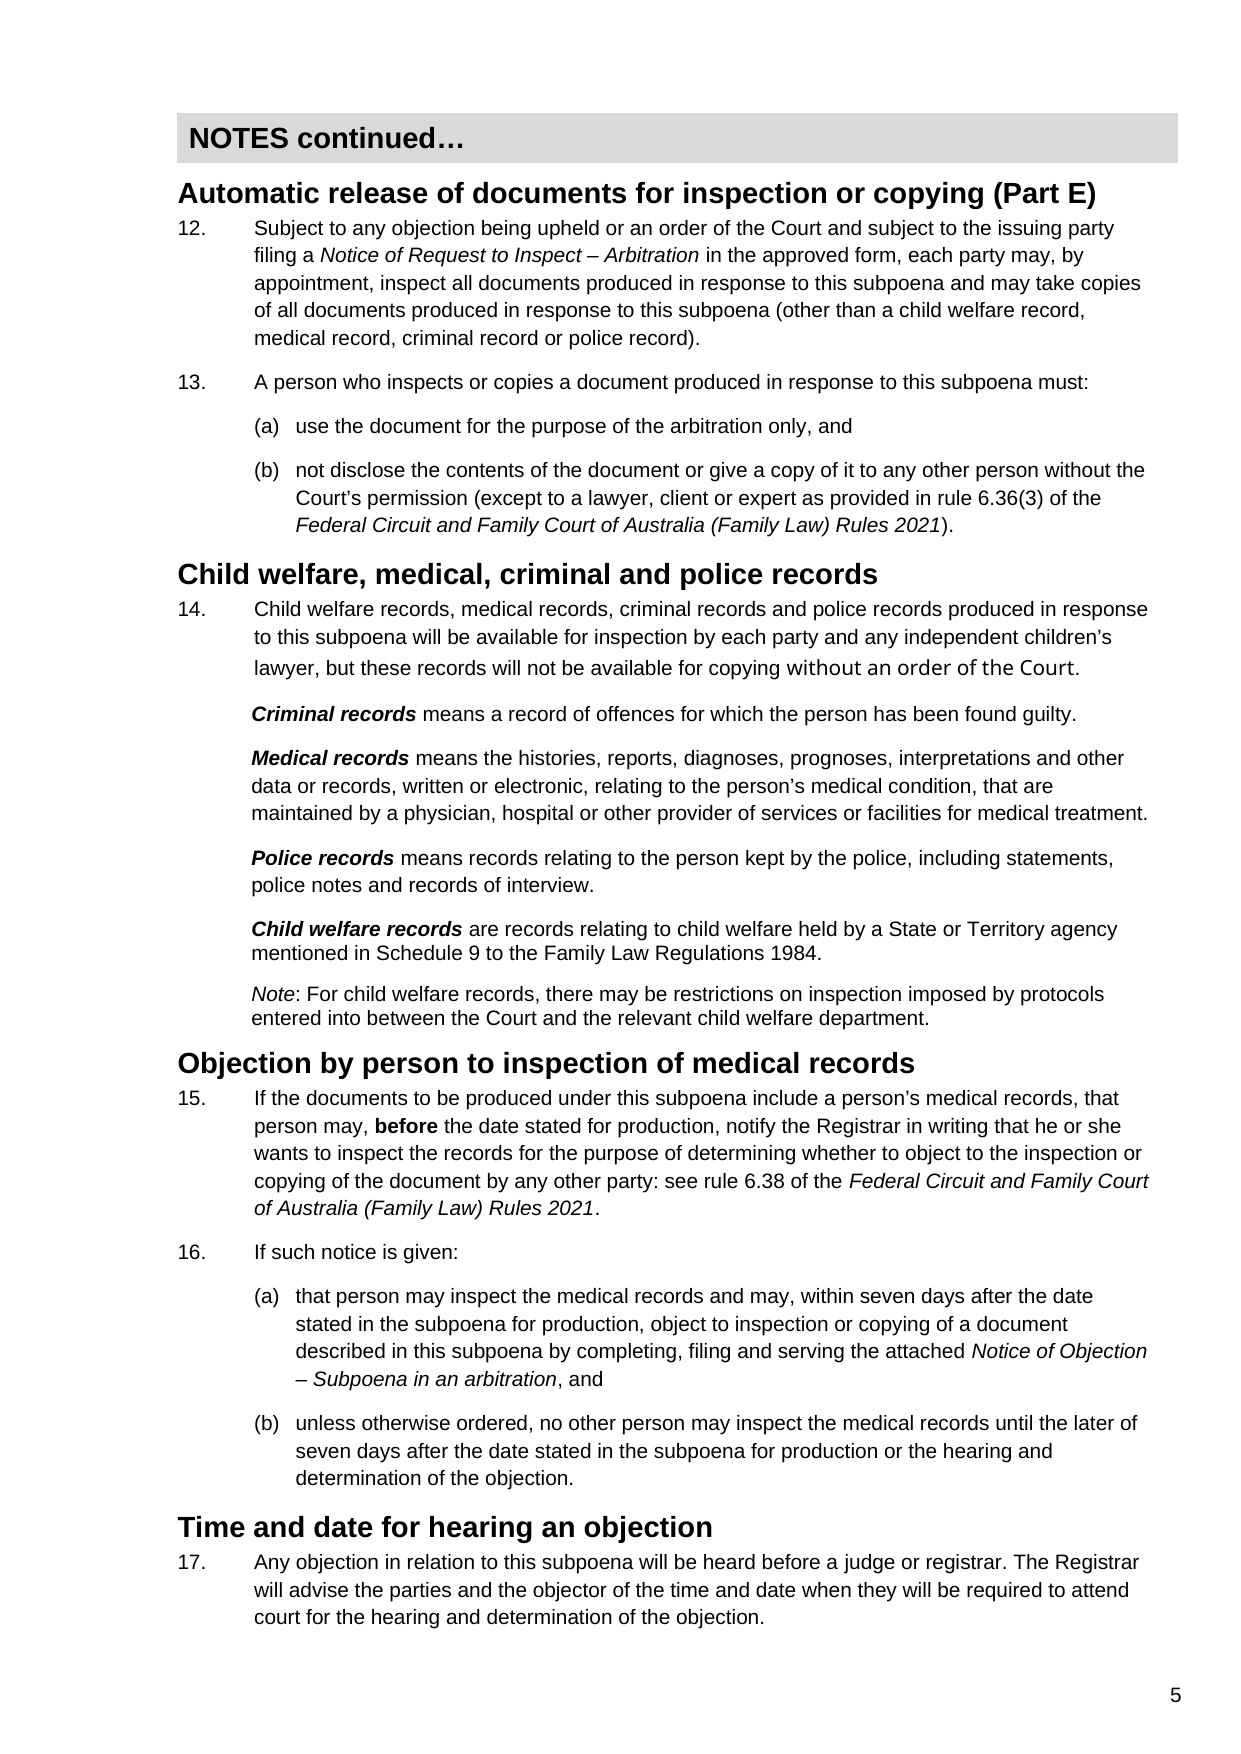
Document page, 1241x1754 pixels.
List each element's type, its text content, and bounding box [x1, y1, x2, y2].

list Child welfare records, medical records, criminal records and police records produced in response to this subpoena will be available for inspection by each party and any independent children’s lawyer, but these records will not be available for copying without an order of the Court. [177, 597, 1151, 681]
text Note: For child welfare records, there may be restrictions on inspection imposed by protocols entered into between the Court and the relevant child welfare department. [251, 982, 1151, 1029]
list A person who inspects or copies a document produced in response to this subpoena must: [177, 370, 1151, 394]
subtitle Time and date for hearing an objection [177, 1510, 1152, 1544]
subtitle Objection by person to inspection of medical records [177, 1046, 1152, 1080]
subtitle Automatic release of documents for inspection or copying (Part E) [177, 176, 1152, 209]
subtitle Child welfare, medical, criminal and police records [177, 557, 1152, 591]
list unless otherwise ordered, no other person may inspect the medical records until the later of seven days after the date stated in the subpoena for production or the hearing and determination of the objection. [254, 1411, 1151, 1490]
list use the document for the purpose of the arbitration only, and [254, 414, 1151, 438]
list If the documents to be produced under this subpoena include a person’s medical records, that person may, before the date stated for production, notify the Registrar in writing that he or she wants to inspect the records for the purpose of determining whether to object to the inspection or copying of the document by any other party: see rule 6.38 of the Federal Circuit and Family Court of Australia (Family Law) Rules 2021. [177, 1086, 1151, 1220]
text Child welfare records are records relating to child welfare held by a State or Territory agency mentioned in Schedule 9 to the Family Law Regulations 1984. [251, 917, 1151, 965]
list Any objection in relation to this subpoena will be heard before a judge or registrar. The Registrar will advise the parties and the objector of the time and date when they will be required to attend court for the hearing and determination of the objection. [177, 1550, 1151, 1629]
list Subject to any objection being upheld or an order of the Court and subject to the issuing party filing a Notice of Request to Inspect – Arbitration in the approved form, each party may, by appointment, inspect all documents produced in response to this subpoena and may take copies of all documents produced in response to this subpoena (other than a child welfare record, medical record, criminal record or police record). [177, 216, 1151, 349]
text Criminal records means a record of offences for which the person has been found guilty. [251, 702, 1151, 726]
list If such notice is given: [177, 1240, 1151, 1264]
table_header NOTES continued… [177, 113, 1178, 163]
list that person may inspect the medical records and may, within seven days after the date stated in the subpoena for production, object to inspection or copying of a document described in this subpoena by completing, filing and serving the attached Notice of Objection – Subpoena in an arbitration, and [254, 1284, 1151, 1391]
text Medical records means the histories, reports, diagnoses, prognoses, interpretations and other data or records, written or electronic, relating to the person’s medical condition, that are maintained by a physician, hospital or other provider of services or facilities for medical treatment. [251, 746, 1151, 825]
list not disclose the contents of the document or give a copy of it to any other person without the Court’s permission (except to a lawyer, client or expert as provided in rule 6.36(3) of the Federal Circuit and Family Court of Australia (Family Law) Rules 2021). [254, 458, 1151, 537]
text Police records means records relating to the person kept by the police, including statements, police notes and records of interview. [251, 845, 1151, 897]
